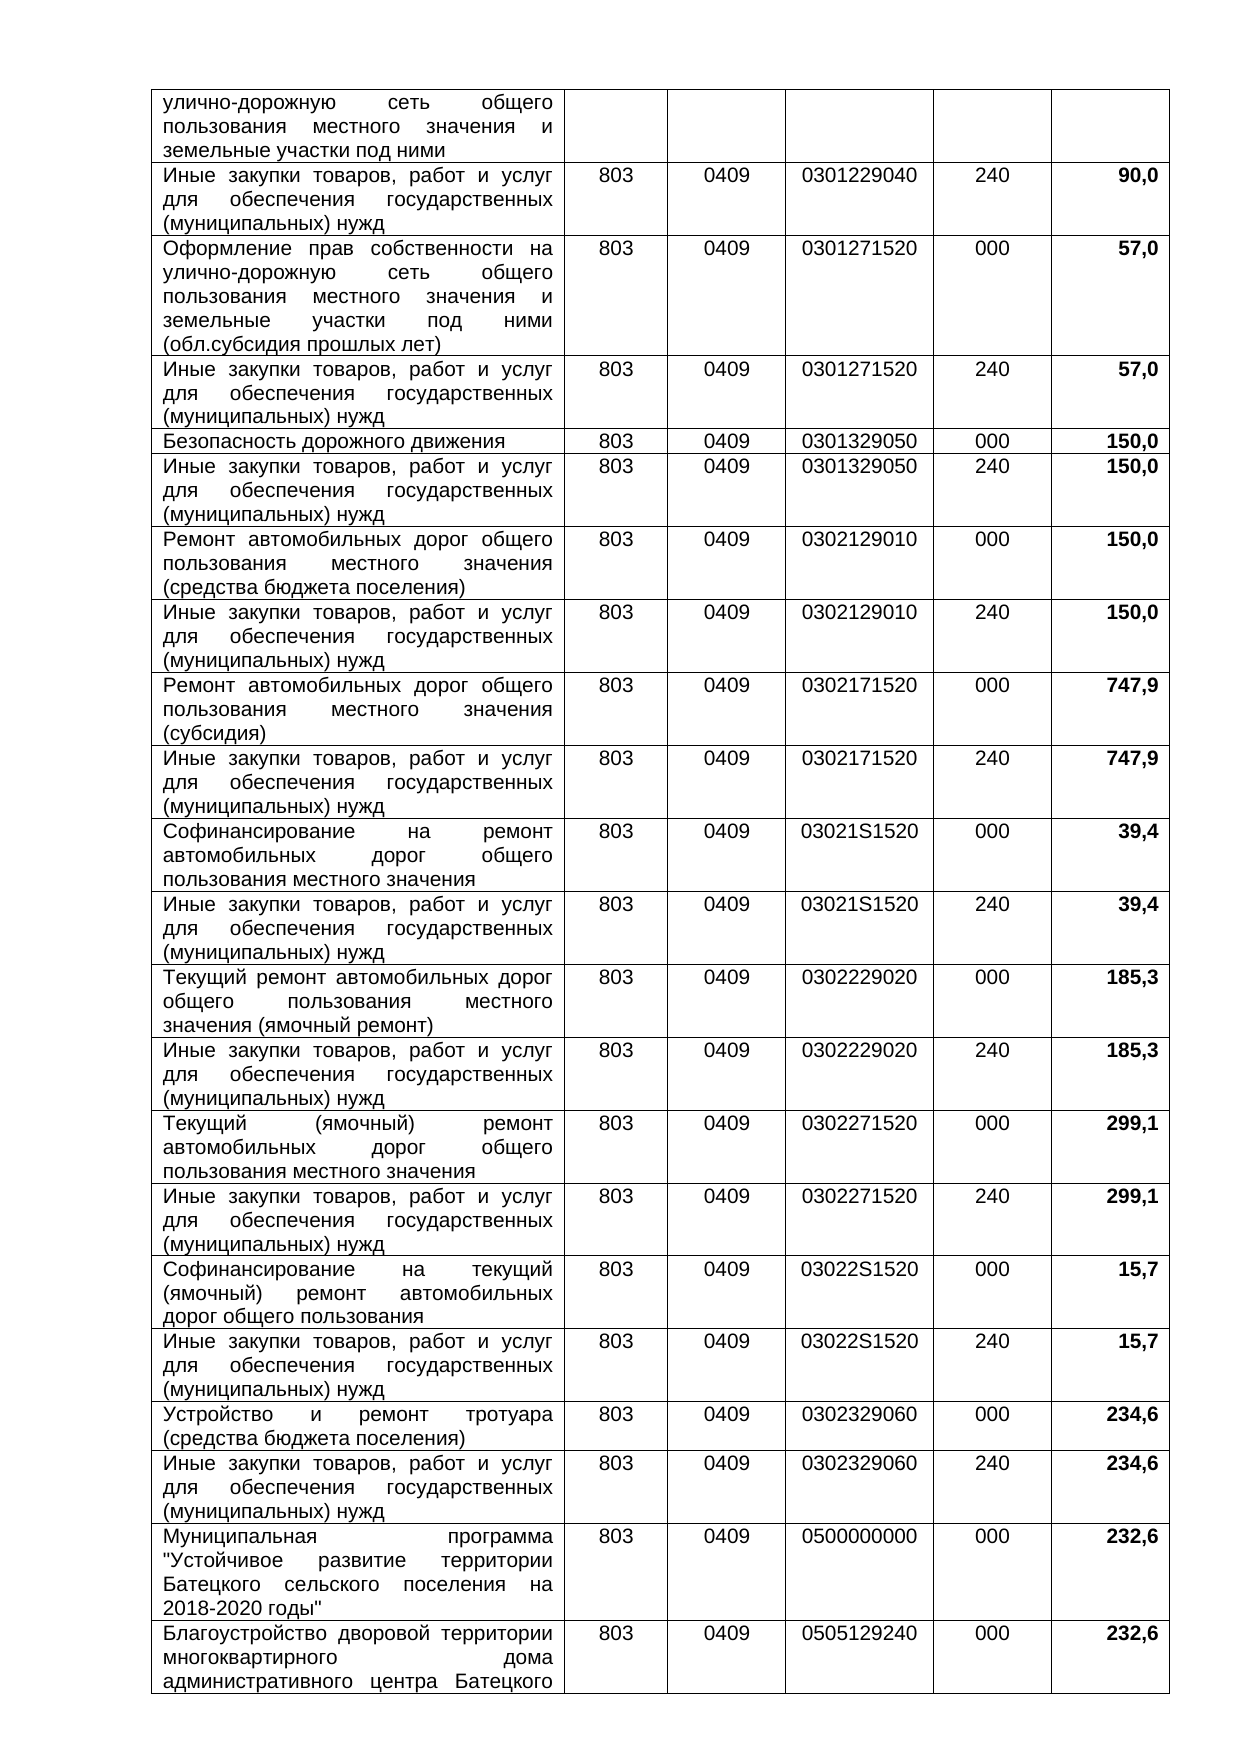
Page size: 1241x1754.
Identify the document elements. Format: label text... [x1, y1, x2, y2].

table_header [1170, 89, 1184, 1694]
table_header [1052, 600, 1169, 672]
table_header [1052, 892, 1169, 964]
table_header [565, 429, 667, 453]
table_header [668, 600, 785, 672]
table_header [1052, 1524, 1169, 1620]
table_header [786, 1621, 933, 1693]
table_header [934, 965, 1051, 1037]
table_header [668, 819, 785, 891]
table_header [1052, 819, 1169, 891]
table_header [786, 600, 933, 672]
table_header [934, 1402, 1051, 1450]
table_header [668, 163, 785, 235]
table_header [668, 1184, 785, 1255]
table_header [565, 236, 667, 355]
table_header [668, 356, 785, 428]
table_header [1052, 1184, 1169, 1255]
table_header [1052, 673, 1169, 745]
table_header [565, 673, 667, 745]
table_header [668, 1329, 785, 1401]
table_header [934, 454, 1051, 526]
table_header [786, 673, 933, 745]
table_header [152, 1621, 564, 1693]
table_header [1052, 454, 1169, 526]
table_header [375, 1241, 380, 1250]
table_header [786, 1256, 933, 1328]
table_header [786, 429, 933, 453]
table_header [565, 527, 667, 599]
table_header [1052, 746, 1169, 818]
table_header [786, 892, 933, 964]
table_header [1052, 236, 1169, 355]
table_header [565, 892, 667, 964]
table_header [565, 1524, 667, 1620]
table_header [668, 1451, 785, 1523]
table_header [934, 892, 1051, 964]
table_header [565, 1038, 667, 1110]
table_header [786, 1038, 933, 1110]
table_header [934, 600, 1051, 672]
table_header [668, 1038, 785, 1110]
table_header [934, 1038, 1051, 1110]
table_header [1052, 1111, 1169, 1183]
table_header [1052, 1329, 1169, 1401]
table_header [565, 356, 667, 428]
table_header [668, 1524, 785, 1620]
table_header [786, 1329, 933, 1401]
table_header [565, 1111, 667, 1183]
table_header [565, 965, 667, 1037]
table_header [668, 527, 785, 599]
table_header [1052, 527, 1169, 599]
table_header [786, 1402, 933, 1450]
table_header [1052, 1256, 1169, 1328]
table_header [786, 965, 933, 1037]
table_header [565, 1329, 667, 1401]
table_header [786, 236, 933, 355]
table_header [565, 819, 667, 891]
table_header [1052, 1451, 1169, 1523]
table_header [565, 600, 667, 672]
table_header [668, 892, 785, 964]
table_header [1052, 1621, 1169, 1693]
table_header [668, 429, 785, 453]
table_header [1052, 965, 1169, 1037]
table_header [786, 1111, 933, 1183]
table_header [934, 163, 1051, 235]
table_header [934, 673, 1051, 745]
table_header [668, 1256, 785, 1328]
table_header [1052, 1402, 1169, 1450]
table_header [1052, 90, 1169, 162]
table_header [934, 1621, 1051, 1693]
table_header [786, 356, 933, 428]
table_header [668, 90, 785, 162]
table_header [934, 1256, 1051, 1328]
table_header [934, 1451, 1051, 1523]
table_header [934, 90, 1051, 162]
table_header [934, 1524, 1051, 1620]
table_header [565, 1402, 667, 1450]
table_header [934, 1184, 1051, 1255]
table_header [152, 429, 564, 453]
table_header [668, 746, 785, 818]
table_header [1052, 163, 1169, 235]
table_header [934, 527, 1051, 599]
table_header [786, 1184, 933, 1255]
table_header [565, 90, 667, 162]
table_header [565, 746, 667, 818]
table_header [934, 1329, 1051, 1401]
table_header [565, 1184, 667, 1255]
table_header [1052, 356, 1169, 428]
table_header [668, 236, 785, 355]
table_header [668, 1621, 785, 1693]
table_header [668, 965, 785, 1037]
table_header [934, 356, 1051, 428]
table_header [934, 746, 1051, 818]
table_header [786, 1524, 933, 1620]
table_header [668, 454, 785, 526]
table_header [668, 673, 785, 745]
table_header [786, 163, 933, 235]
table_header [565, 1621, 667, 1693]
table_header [152, 1524, 564, 1620]
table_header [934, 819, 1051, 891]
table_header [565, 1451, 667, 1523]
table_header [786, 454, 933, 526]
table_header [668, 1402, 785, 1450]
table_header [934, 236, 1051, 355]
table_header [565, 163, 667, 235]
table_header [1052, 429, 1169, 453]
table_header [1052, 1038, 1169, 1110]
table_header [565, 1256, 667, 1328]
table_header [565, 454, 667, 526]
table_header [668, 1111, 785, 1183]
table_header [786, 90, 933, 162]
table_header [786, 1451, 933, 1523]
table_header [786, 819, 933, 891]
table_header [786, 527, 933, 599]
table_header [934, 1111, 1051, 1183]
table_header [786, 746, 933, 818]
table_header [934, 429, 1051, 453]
